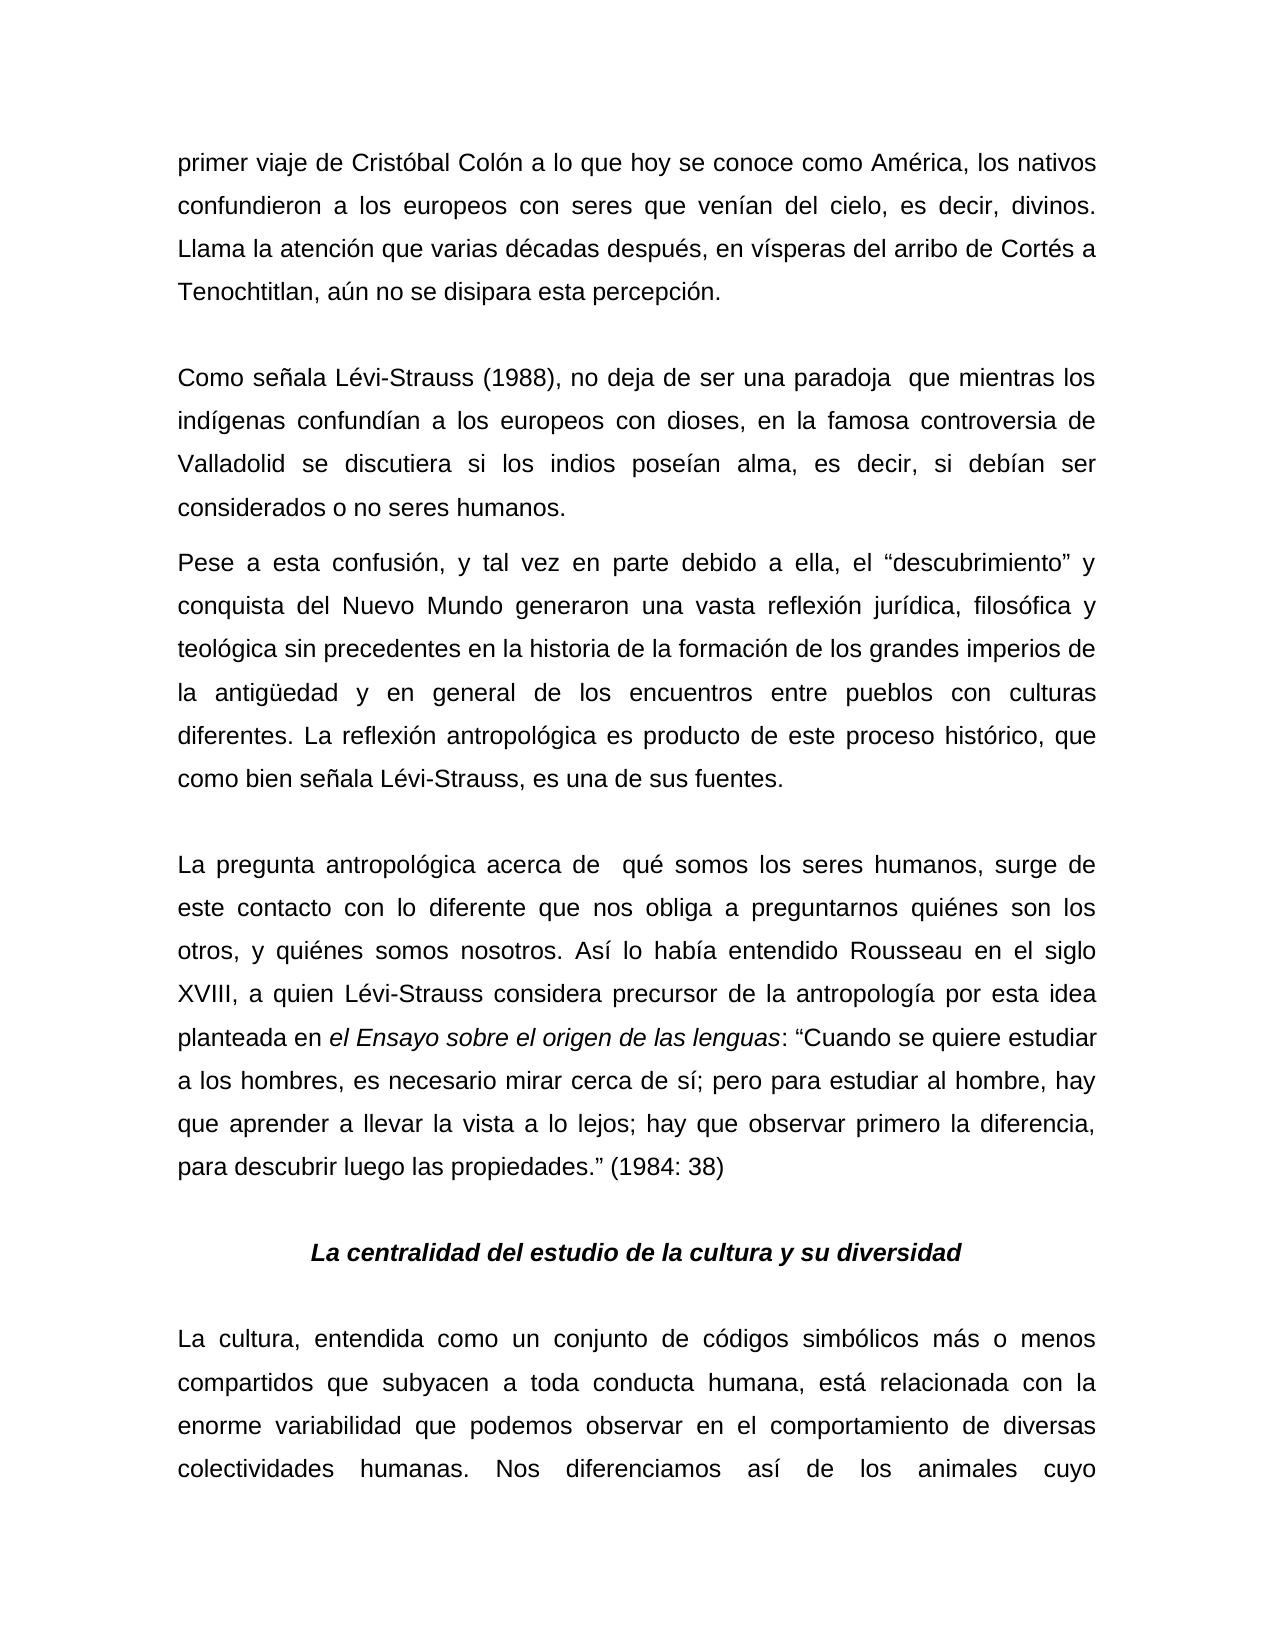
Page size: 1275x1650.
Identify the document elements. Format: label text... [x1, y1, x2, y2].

text Pese a esta confusión, y tal vez en parte debido a ella, el “descubrimiento” y conquista del Nuevo Mundo generaron una vasta reflexión jurídica, filosófica y teológica sin precedentes en la historia de la formación de los grandes imperios de la antigüedad y en general de los encuentros entre pueblos con culturas diferentes. La reflexión antropológica es producto de este proceso histórico, que como bien señala Lévi-Strauss, es una de sus fuentes. [177, 548, 1098, 793]
subtitle La centralidad del estudio de la cultura y su diversidad [177, 1238, 1098, 1267]
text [177, 148, 1098, 306]
text La pregunta antropológica acerca de qué somos los seres humanos, surge de este contacto con lo diferente que nos obliga a preguntarnos quiénes son los otros, y quiénes somos nosotros. Así lo había entendido Rousseau en el siglo XVIII, a quien Lévi-Strauss considera precursor de la antropología por esta idea planteada en el Ensayo sobre el origen de las lenguas: “Cuando se quiere estudiar a los hombres, es necesario mirar cerca de sí; pero para estudiar al hombre, hay que aprender a llevar la vista a lo lejos; hay que observar primero la diferencia, para descubrir luego las propiedades.” (1984: 38) [177, 850, 1098, 1181]
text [177, 1324, 1098, 1483]
text Como señala Lévi-Strauss (1988), no deja de ser una paradoja que mientras los indígenas confundían a los europeos con dioses, en la famosa controversia de Valladolid se discutiera si los indios poseían alma, es decir, si debían ser considerados o no seres humanos. [177, 363, 1098, 521]
